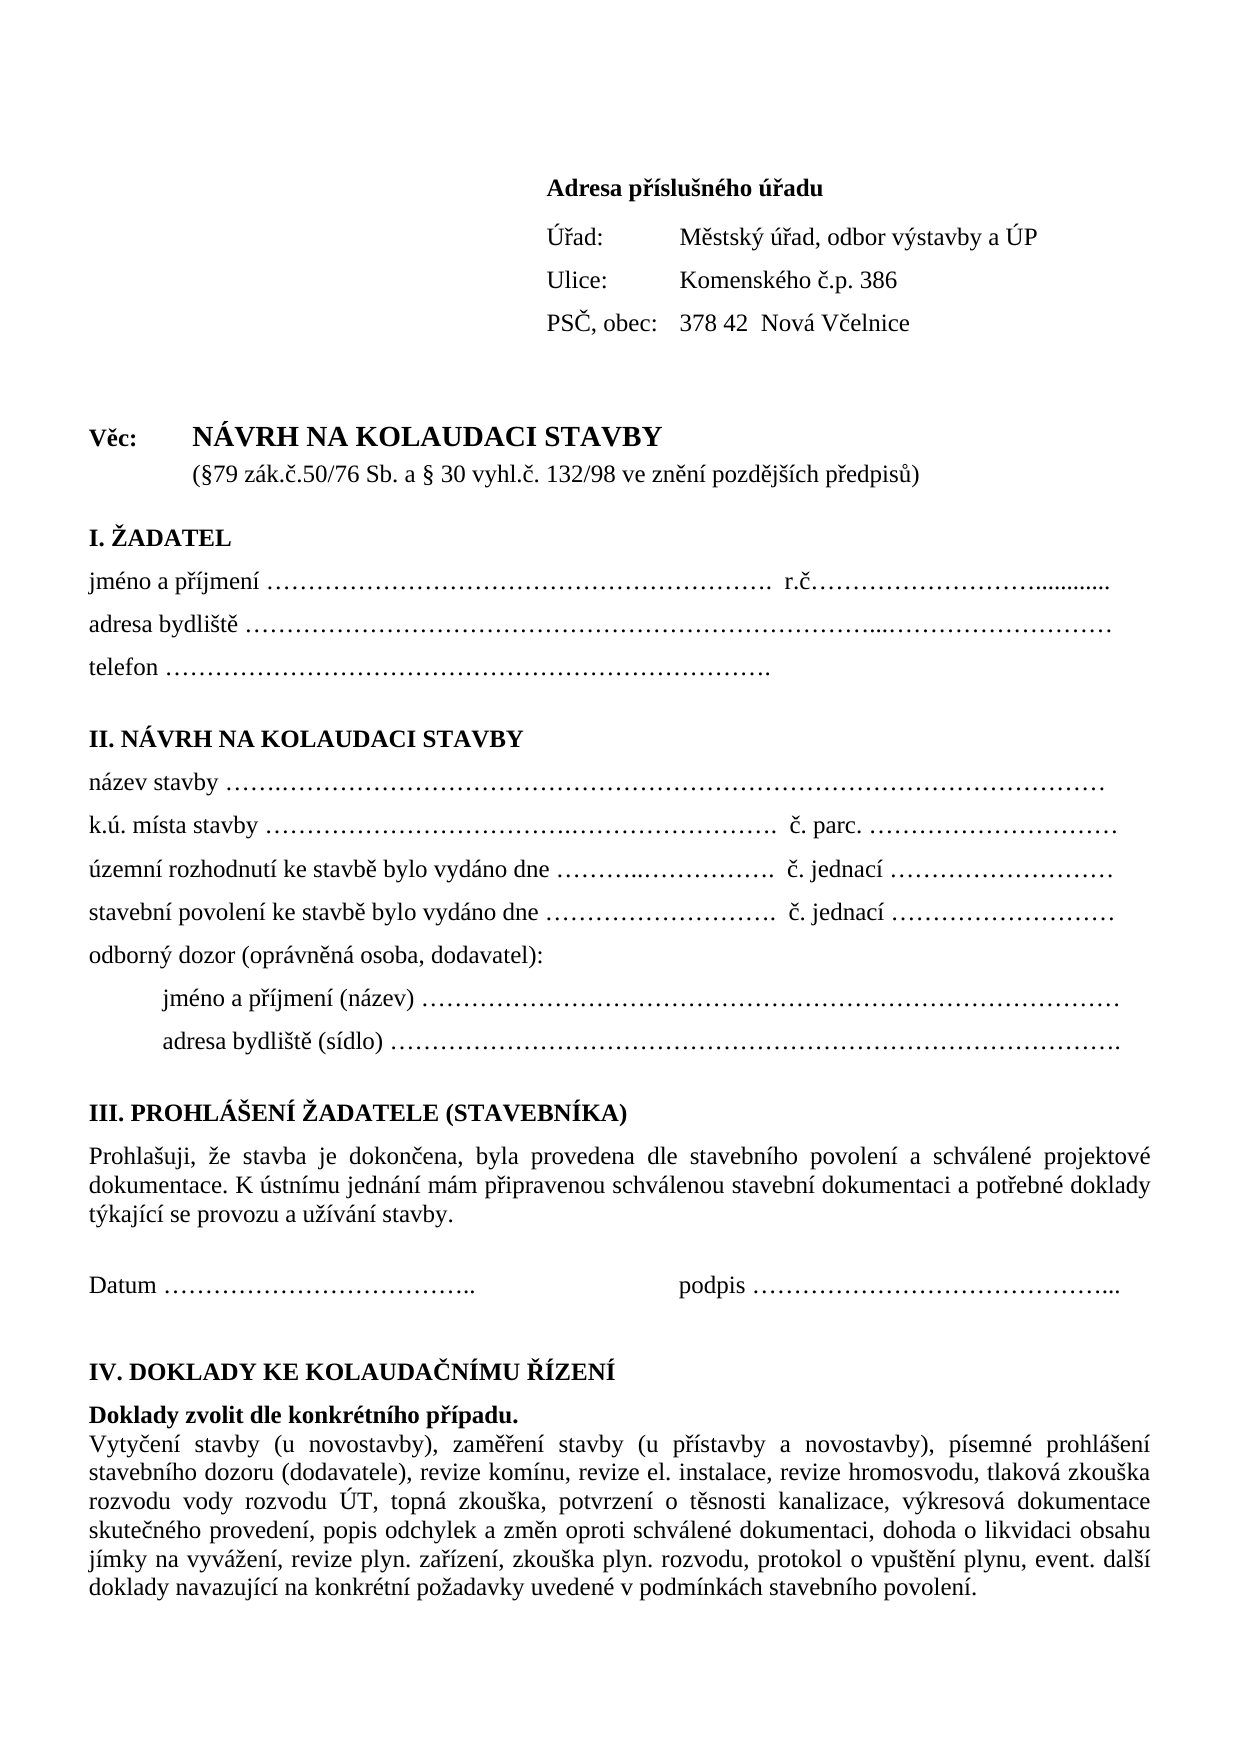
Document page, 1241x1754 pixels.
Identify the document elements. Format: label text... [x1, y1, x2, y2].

text Úřad: Městský úřad, odbor výstavby a ÚP [89, 222, 1152, 251]
text Datum ……………………………….. podpis ……………………………………... [89, 1271, 1152, 1299]
text Vytyčení stavby (u novostavby), zaměření stavby (u přístavby a novostavby), písemné prohlášení stavebního dozoru (dodavatele), revize komínu, revize el. instalace, revize hromosvodu, tlaková zkouška rozvodu vody rozvodu ÚT, topná zkouška, potvrzení o těsnosti kanalizace, výkresová dokumentace skutečného provedení, popis odchylek a změn oproti schválené dokumentaci, dohoda o likvidaci obsahu jímky na vyvážení, revize plyn. zařízení, zkouška plyn. rozvodu, protokol o vpuštění plynu, event. další doklady navazující na konkrétní požadavky uvedené v podmínkách stavebního povolení. [89, 1429, 1152, 1601]
text Doklady zvolit dle konkrétního případu. [89, 1400, 1152, 1429]
text III. PROHLÁŠENÍ ŽADATELE (STAVEBNÍKA) [89, 1098, 1152, 1127]
text adresa bydliště (sídlo) ……………………………………………………………………………. [89, 1026, 1152, 1055]
subtitle (§79 zák.č.50/76 Sb. a § 30 vyhl.č. 132/98 ve znění pozdějších předpisů) [89, 459, 1152, 488]
text I. ŽADATEL [89, 523, 1152, 552]
text Prohlašuji, že stavba je dokončena, byla provedena dle stavebního povolení a schválené projektové dokumentace. K ústnímu jednání mám připravenou schválenou stavební dokumentaci a potřebné doklady týkající se provozu a užívání stavby. [89, 1141, 1152, 1227]
text telefon ………………………………………………………………. [89, 652, 1152, 681]
text k.ú. místa stavby ……………………………….……………………. č. parc. ………………………… [89, 811, 1152, 839]
text IV. DOKLADY KE KOLAUDAČNÍMU ŘÍZENÍ [89, 1357, 1152, 1386]
text název stavby …….……………………………………………………………………………………… [89, 767, 1152, 796]
subtitle Věc: NÁVRH NA KOLAUDACI STAVBY [89, 419, 1152, 453]
text odborný dozor (oprávněná osoba, dodavatel): [89, 940, 1152, 969]
text Ulice: Komenského č.p. 386 [89, 265, 1152, 294]
subtitle Adresa příslušného úřadu [89, 173, 1152, 201]
text stavební povolení ke stavbě bylo vydáno dne ………………………. č. jednací ……………………… [89, 897, 1152, 926]
text adresa bydliště …………………………………………………………………...……………………… [89, 609, 1152, 638]
text jméno a příjmení (název) ………………………………………………………………………… [89, 983, 1152, 1012]
text PSČ, obec: 378 42 Nová Včelnice [89, 308, 1152, 337]
text II. NÁVRH NA KOLAUDACI STAVBY [89, 724, 1152, 753]
text územní rozhodnutí ke stavbě bylo vydáno dne ………..……………. č. jednací ……………………… [89, 854, 1152, 882]
text jméno a příjmení ……………………………………………………. r.č………………………............ [89, 566, 1152, 595]
